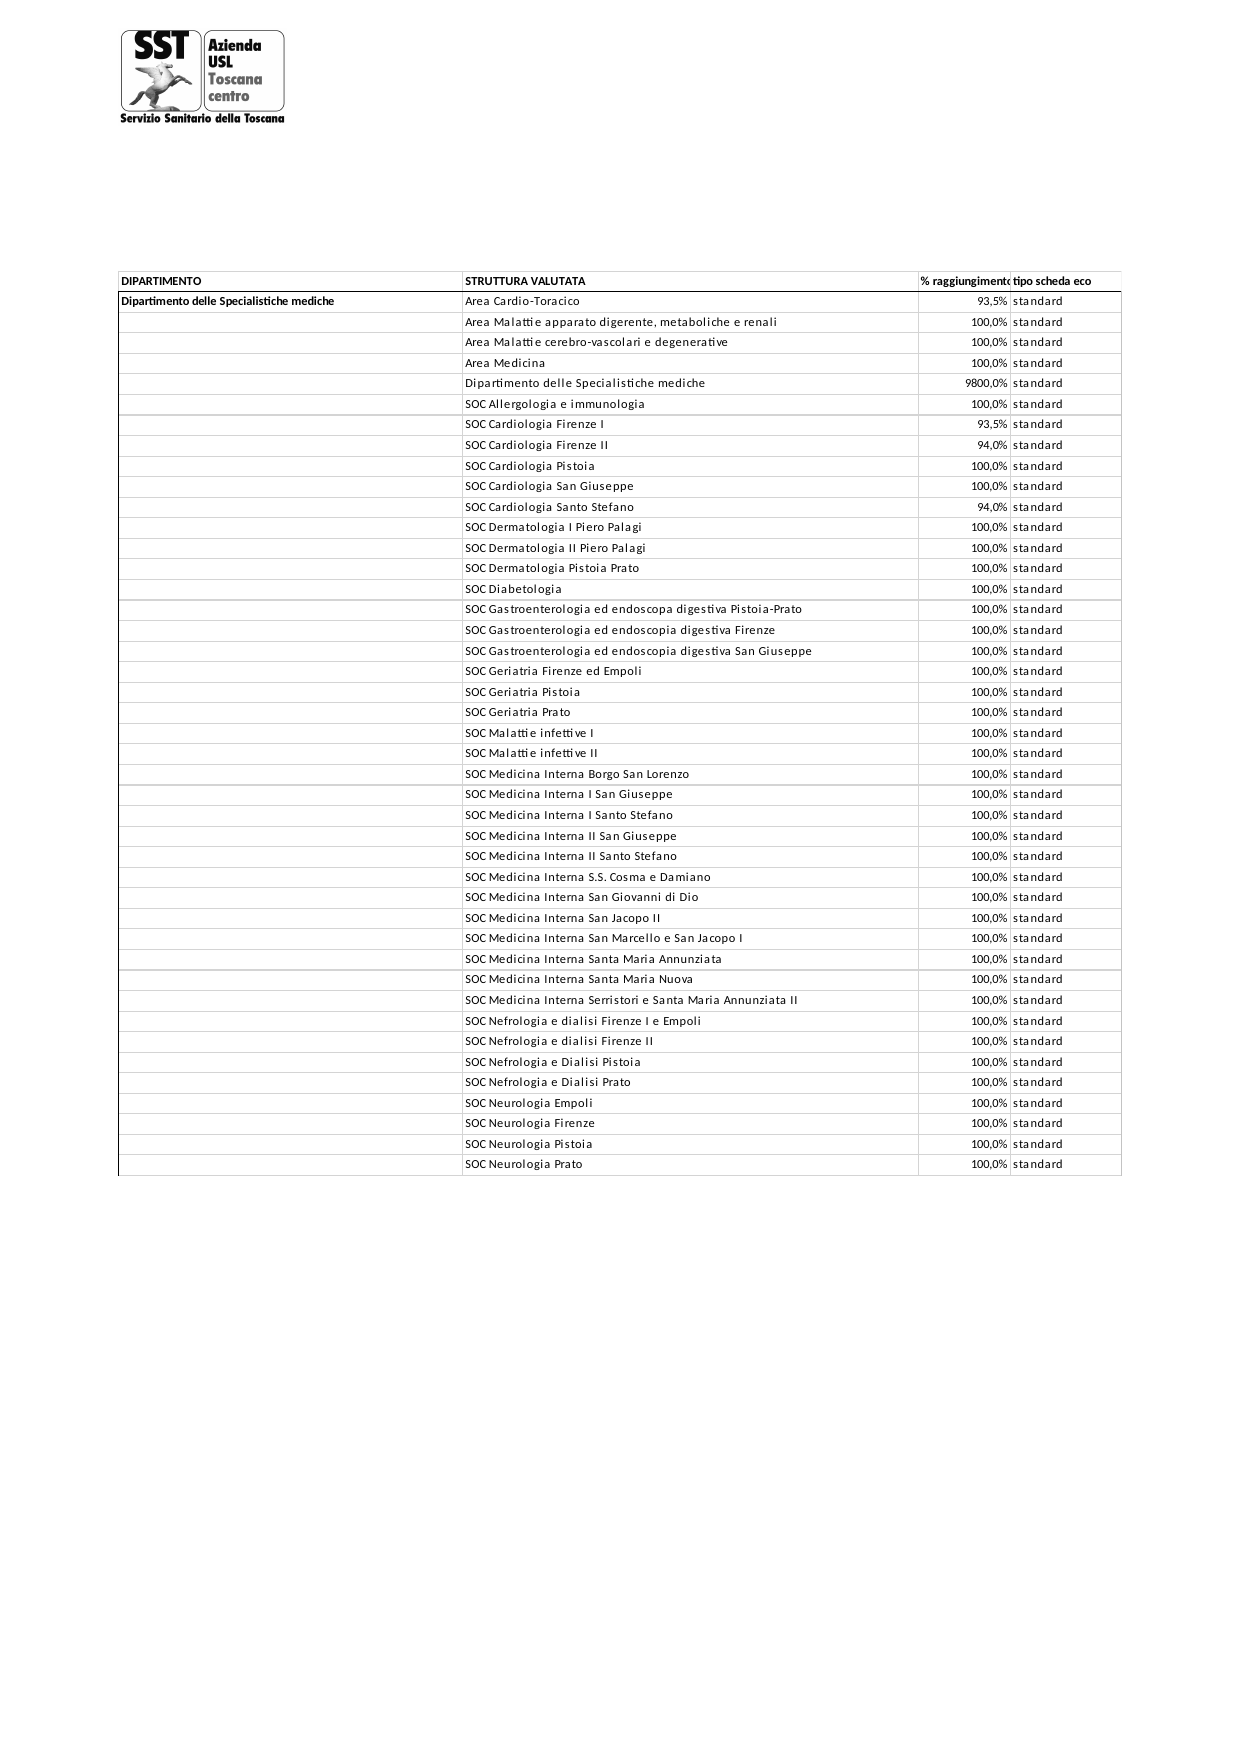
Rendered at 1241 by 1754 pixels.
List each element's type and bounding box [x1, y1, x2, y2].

picture [118, 28, 287, 126]
